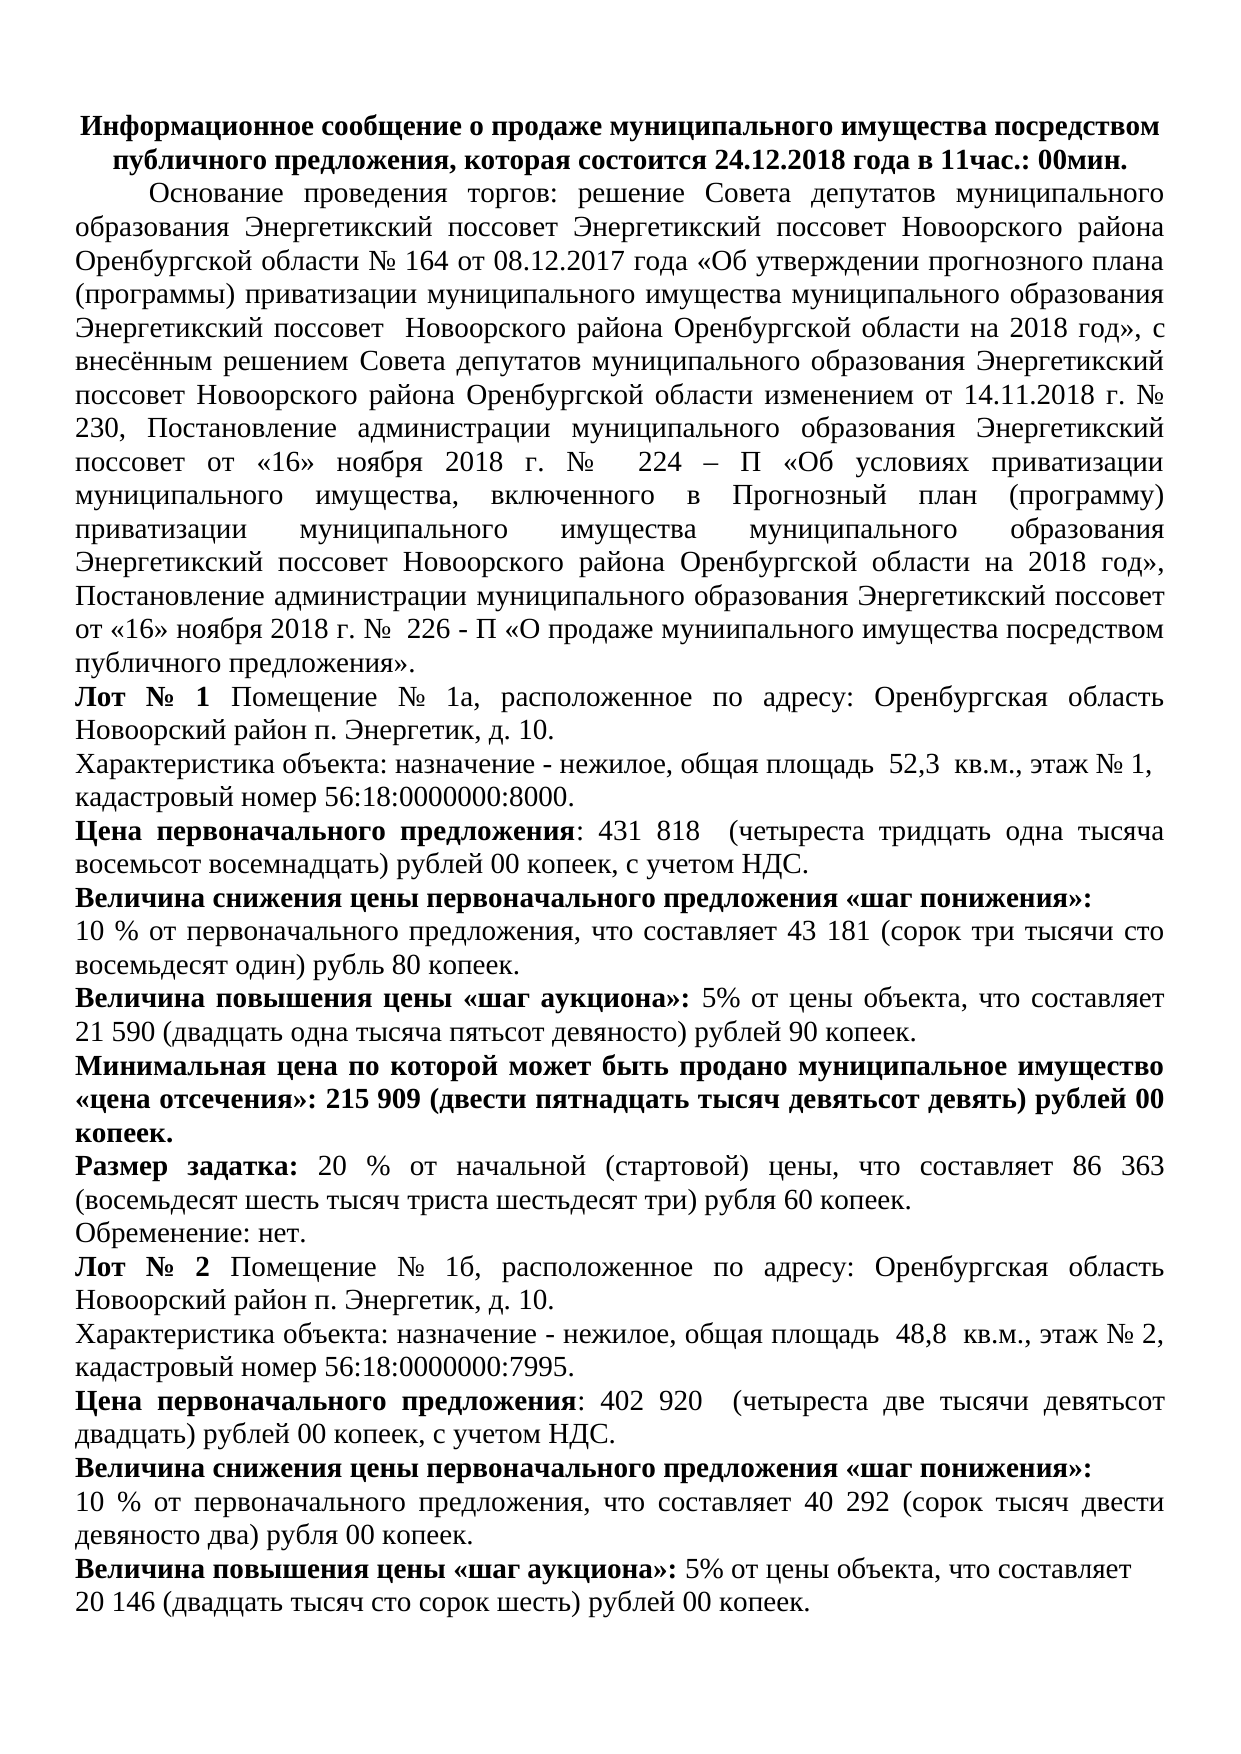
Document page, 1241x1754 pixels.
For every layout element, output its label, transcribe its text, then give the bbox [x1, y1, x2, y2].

text Обременение: нет. [75, 1215, 1165, 1249]
text 10 % от первоначального предложения, что составляет 40 292 (сорок тысяч двести девяносто два) рубля 00 копеек. [75, 1484, 1165, 1551]
text Цена первоначального предложения: 431 818 (четыреста тридцать одна тысяча восемьсот восемнадцать) рублей 00 копеек, с учетом НДС. [75, 813, 1165, 880]
text Величина снижения цены первоначального предложения «шаг понижения»: [75, 1450, 1165, 1484]
text Лот № 1 Помещение № 1а, расположенное по адресу: Оренбургская область Новоорский район п. Энергетик, д. 10. [75, 679, 1165, 746]
text кадастровый номер 56:18:0000000:8000. [75, 779, 1165, 813]
text Основание проведения торгов: решение Совета депутатов муниципального образования Энергетикский поссовет Энергетикский поссовет Новоорского района Оренбургской области № 164 от 08.12.2017 года «Об утверждении прогнозного плана (программы) приватизации муниципального имущества муниципального образования Энергетикский поссовет Новоорского района Оренбургской области на 2018 год», с внесённым решением Совета депутатов муниципального образования Энергетикский поссовет Новоорского района Оренбургской области изменением от 14.11.2018 г. № 230, Постановление администрации муниципального образования Энергетикский поссовет от «16» ноября 2018 г. № 224 – П «Об условиях приватизации муниципального имущества, включенного в Прогнозный план (программу) приватизации муниципального имущества муниципального образования Энергетикский поссовет Новоорского района Оренбургской области на 2018 год», Постановление администрации муниципального образования Энергетикский поссовет от «16» ноября 2018 г. № 226 - П «О продаже муниипального имущества посредством публичного предложения». [75, 176, 1165, 679]
text Цена первоначального предложения: 402 920 (четыреста две тысячи девятьсот двадцать) рублей 00 копеек, с учетом НДС. [75, 1383, 1165, 1450]
text Минимальная цена по которой может быть продано муниципальное имущество «цена отсечения»: 215 909 (двести пятнадцать тысяч девятьсот девять) рублей 00 копеек. [75, 1048, 1165, 1148]
text Величина снижения цены первоначального предложения «шаг понижения»: [75, 880, 1165, 913]
text 20 146 (двадцать тысяч сто сорок шесть) рублей 00 копеек. [75, 1584, 1165, 1618]
text Величина повышения цены «шаг аукциона»: 5% от цены объекта, что составляет [75, 1551, 1165, 1584]
text Размер задатка: 20 % от начальной (стартовой) цены, что составляет 86 363 (восемьдесят шесть тысяч триста шестьдесят три) рубля 60 копеек. [75, 1148, 1165, 1215]
text Величина повышения цены «шаг аукциона»: 5% от цены объекта, что составляет 21 590 (двадцать одна тысяча пятьсот девяносто) рублей 90 копеек. [75, 981, 1165, 1048]
text Лот № 2 Помещение № 1б, расположенное по адресу: Оренбургская область Новоорский район п. Энергетик, д. 10. [75, 1249, 1165, 1316]
text Характеристика объекта: назначение - нежилое, общая площадь 48,8 кв.м., этаж № 2, кадастровый номер 56:18:0000000:7995. [75, 1316, 1165, 1383]
text Характеристика объекта: назначение - нежилое, общая площадь 52,3 кв.м., этаж № 1, [75, 746, 1165, 779]
text 10 % от первоначального предложения, что составляет 43 181 (сорок три тысячи сто восемьдесят один) рубль 80 копеек. [75, 913, 1165, 981]
text Информационное сообщение о продаже муниципального имущества посредством публичного предложения, которая состоится 24.12.2018 года в 11час.: 00мин. [75, 108, 1165, 176]
